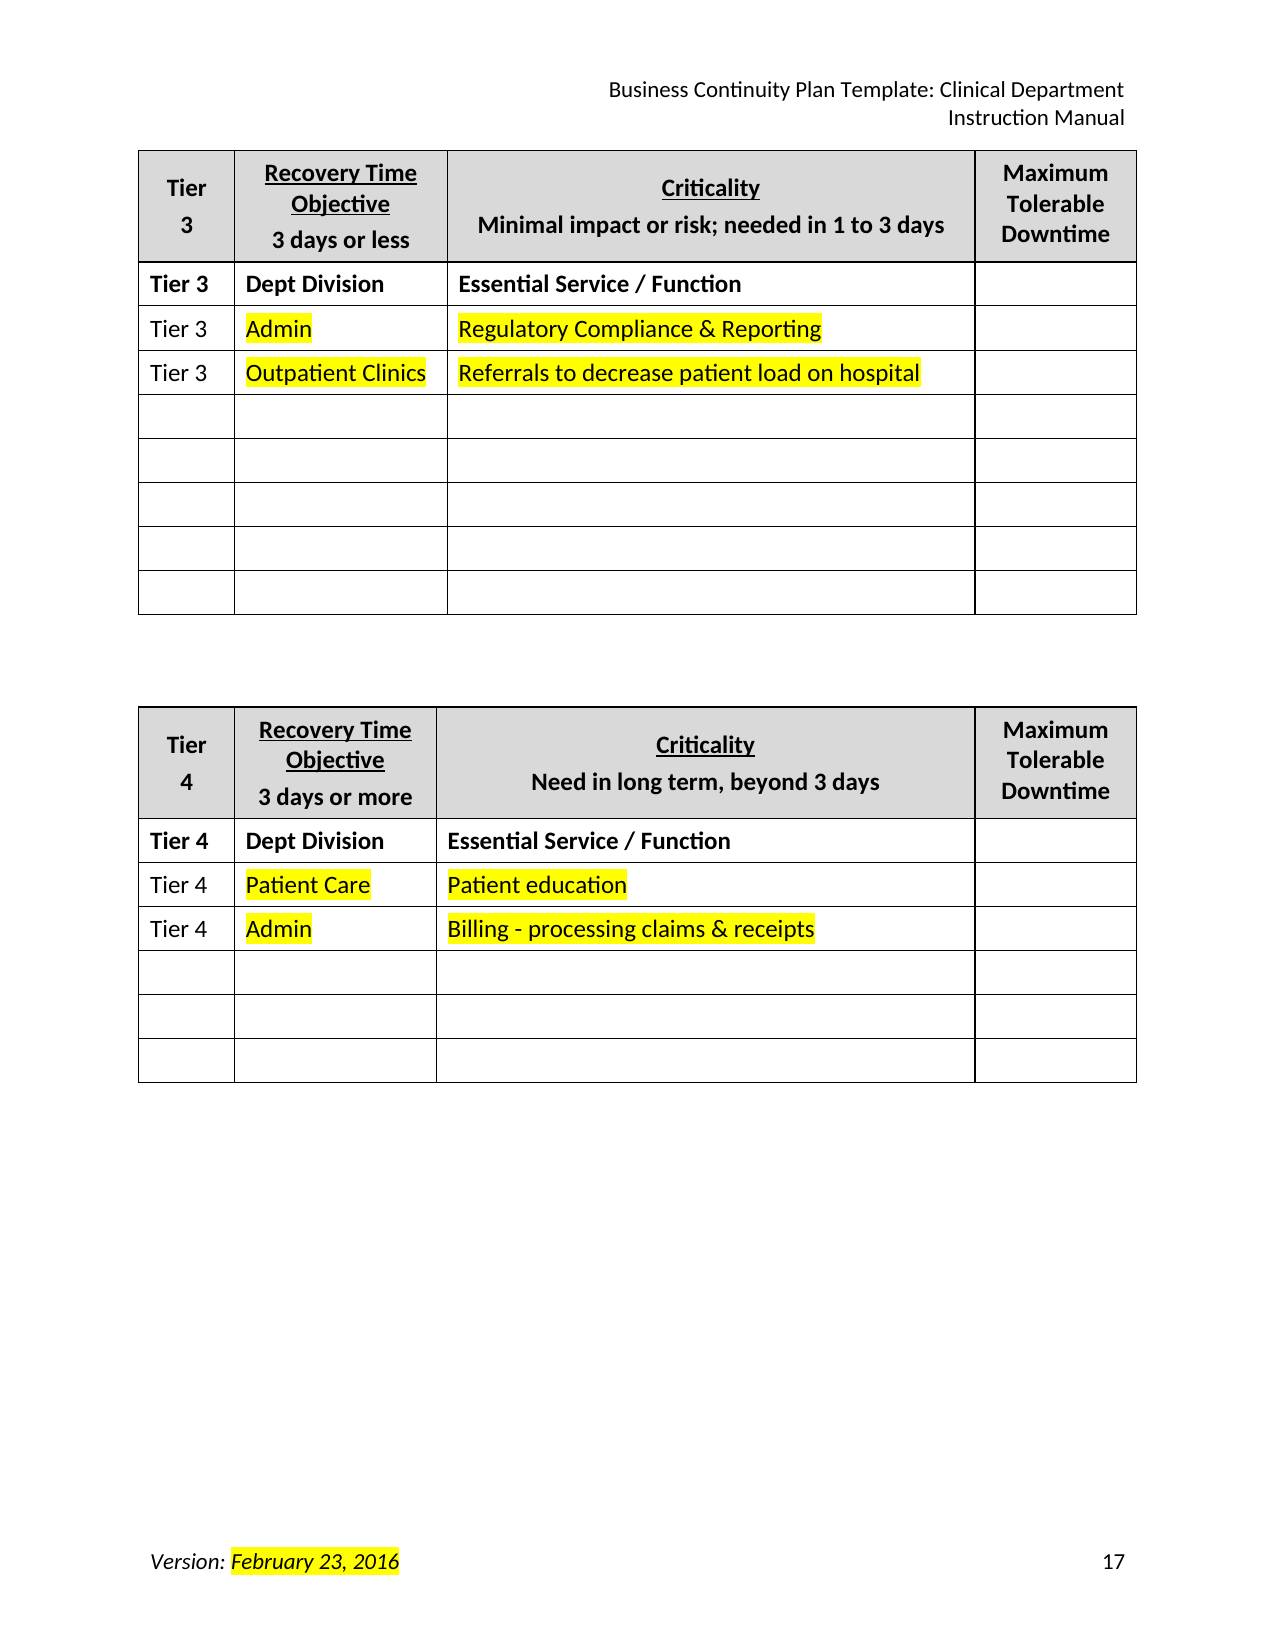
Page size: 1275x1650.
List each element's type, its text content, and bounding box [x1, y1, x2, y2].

table_header Recovery Time Objective 3 days or more [235, 708, 436, 818]
table_cell Essential Service / Function [437, 819, 974, 862]
table_cell [139, 1039, 234, 1082]
table_cell [448, 571, 974, 614]
table_header Maximum Tolerable Downtime [976, 151, 1136, 261]
table_cell [235, 527, 447, 570]
table_header Criticality Minimal impact or risk; needed in 1 to 3 days [448, 151, 974, 261]
table_cell [235, 483, 447, 526]
table_header Maximum Tolerable Downtime [976, 708, 1136, 818]
table_cell [976, 907, 1136, 950]
table_header Criticality Need in long term, beyond 3 days [437, 708, 974, 818]
table_cell [139, 571, 234, 614]
table_cell Patient education [437, 863, 974, 906]
table_cell [235, 395, 447, 438]
table_cell [976, 483, 1136, 526]
table_cell [976, 571, 1136, 614]
table_cell [139, 395, 234, 438]
table_cell Tier 4 [139, 819, 234, 862]
table_cell [235, 995, 436, 1038]
table_cell Referrals to decrease patient load on hospital [448, 351, 974, 393]
table_header Recovery Time Objective 3 days or less [235, 151, 447, 261]
table_cell Essential Service / Function [448, 263, 974, 305]
table_cell [448, 527, 974, 570]
table_cell [235, 439, 447, 482]
table_cell [139, 527, 234, 570]
table_cell Billing - processing claims & receipts [437, 907, 974, 950]
table_cell [976, 527, 1136, 570]
table_cell Tier 4 [139, 863, 234, 906]
table_cell Regulatory Compliance & Reporting [448, 306, 974, 349]
table_cell Tier 3 [139, 263, 234, 305]
table_cell [976, 1039, 1136, 1082]
table_cell [976, 395, 1136, 438]
table_cell [976, 439, 1136, 482]
table_cell [437, 1039, 974, 1082]
table_cell Dept Division [235, 263, 447, 305]
table_cell [976, 951, 1136, 994]
table_cell [139, 951, 234, 994]
table_cell Tier 4 [139, 907, 234, 950]
table_header Tier 4 [139, 708, 234, 818]
table_cell Admin [235, 907, 436, 950]
table_cell [139, 995, 234, 1038]
table_cell Tier 3 [139, 306, 234, 349]
table_cell Tier 3 [139, 351, 234, 393]
table_cell [976, 263, 1136, 305]
table_cell [448, 395, 974, 438]
table_cell [976, 306, 1136, 349]
table_header Tier 3 [139, 151, 234, 261]
table_cell [976, 351, 1136, 393]
table_cell [437, 995, 974, 1038]
table_cell [235, 1039, 436, 1082]
table_cell [437, 951, 974, 994]
table_cell [139, 483, 234, 526]
table_cell [976, 819, 1136, 862]
table_cell Outpatient Clinics [235, 351, 447, 393]
table_cell [976, 995, 1136, 1038]
table_cell [139, 439, 234, 482]
table_cell [448, 439, 974, 482]
table_cell [448, 483, 974, 526]
table_cell [235, 951, 436, 994]
table_cell Patient Care [235, 863, 436, 906]
table_cell Dept Division [235, 819, 436, 862]
table_cell Admin [235, 306, 447, 349]
table_cell [235, 571, 447, 614]
table_cell [976, 863, 1136, 906]
